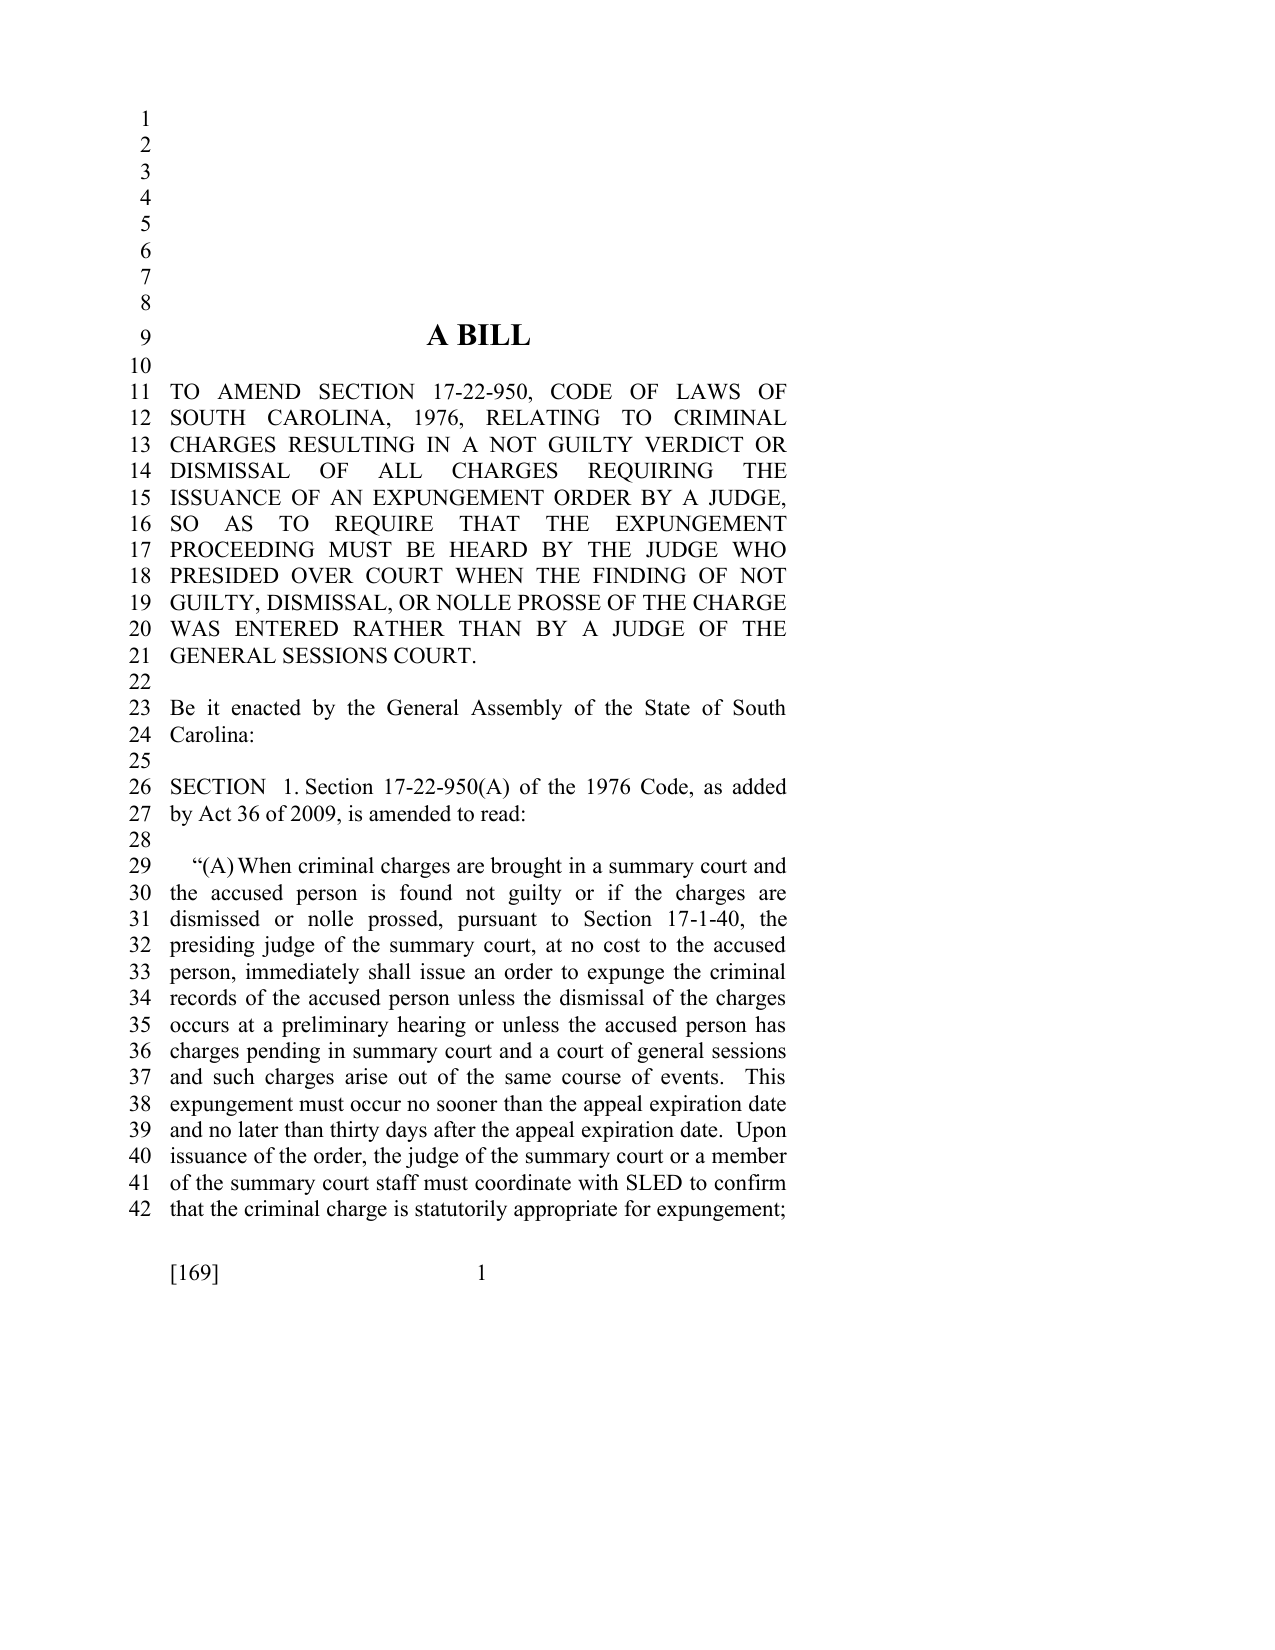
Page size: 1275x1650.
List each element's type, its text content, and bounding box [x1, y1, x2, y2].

text Be it enacted by the General Assembly of the State of South Carolina: [169, 694, 787, 747]
text SECTION 1. Section 17-22-950(A) of the 1976 Code, as added by Act 36 of 2009, is amended to read: [169, 773, 787, 826]
text TO AMEND SECTION 17-22-950, CODE OF LAWS OF SOUTH CAROLINA, 1976, RELATING TO CRIMINAL CHARGES RESULTING IN A NOT GUILTY VERDICT OR DISMISSAL OF ALL CHARGES REQUIRING THE ISSUANCE OF AN EXPUNGEMENT ORDER BY A JUDGE, SO AS TO REQUIRE THAT THE EXPUNGEMENT PROCEEDING MUST BE HEARD BY THE JUDGE WHO PRESIDED OVER COURT WHEN THE FINDING OF NOT GUILTY, DISMISSAL, OR NOLLE PROSSE OF THE CHARGE WAS ENTERED RATHER THAN BY A JUDGE OF THE GENERAL SESSIONS COURT. [169, 378, 787, 668]
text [169, 852, 787, 1221]
text A BILL [169, 316, 787, 352]
